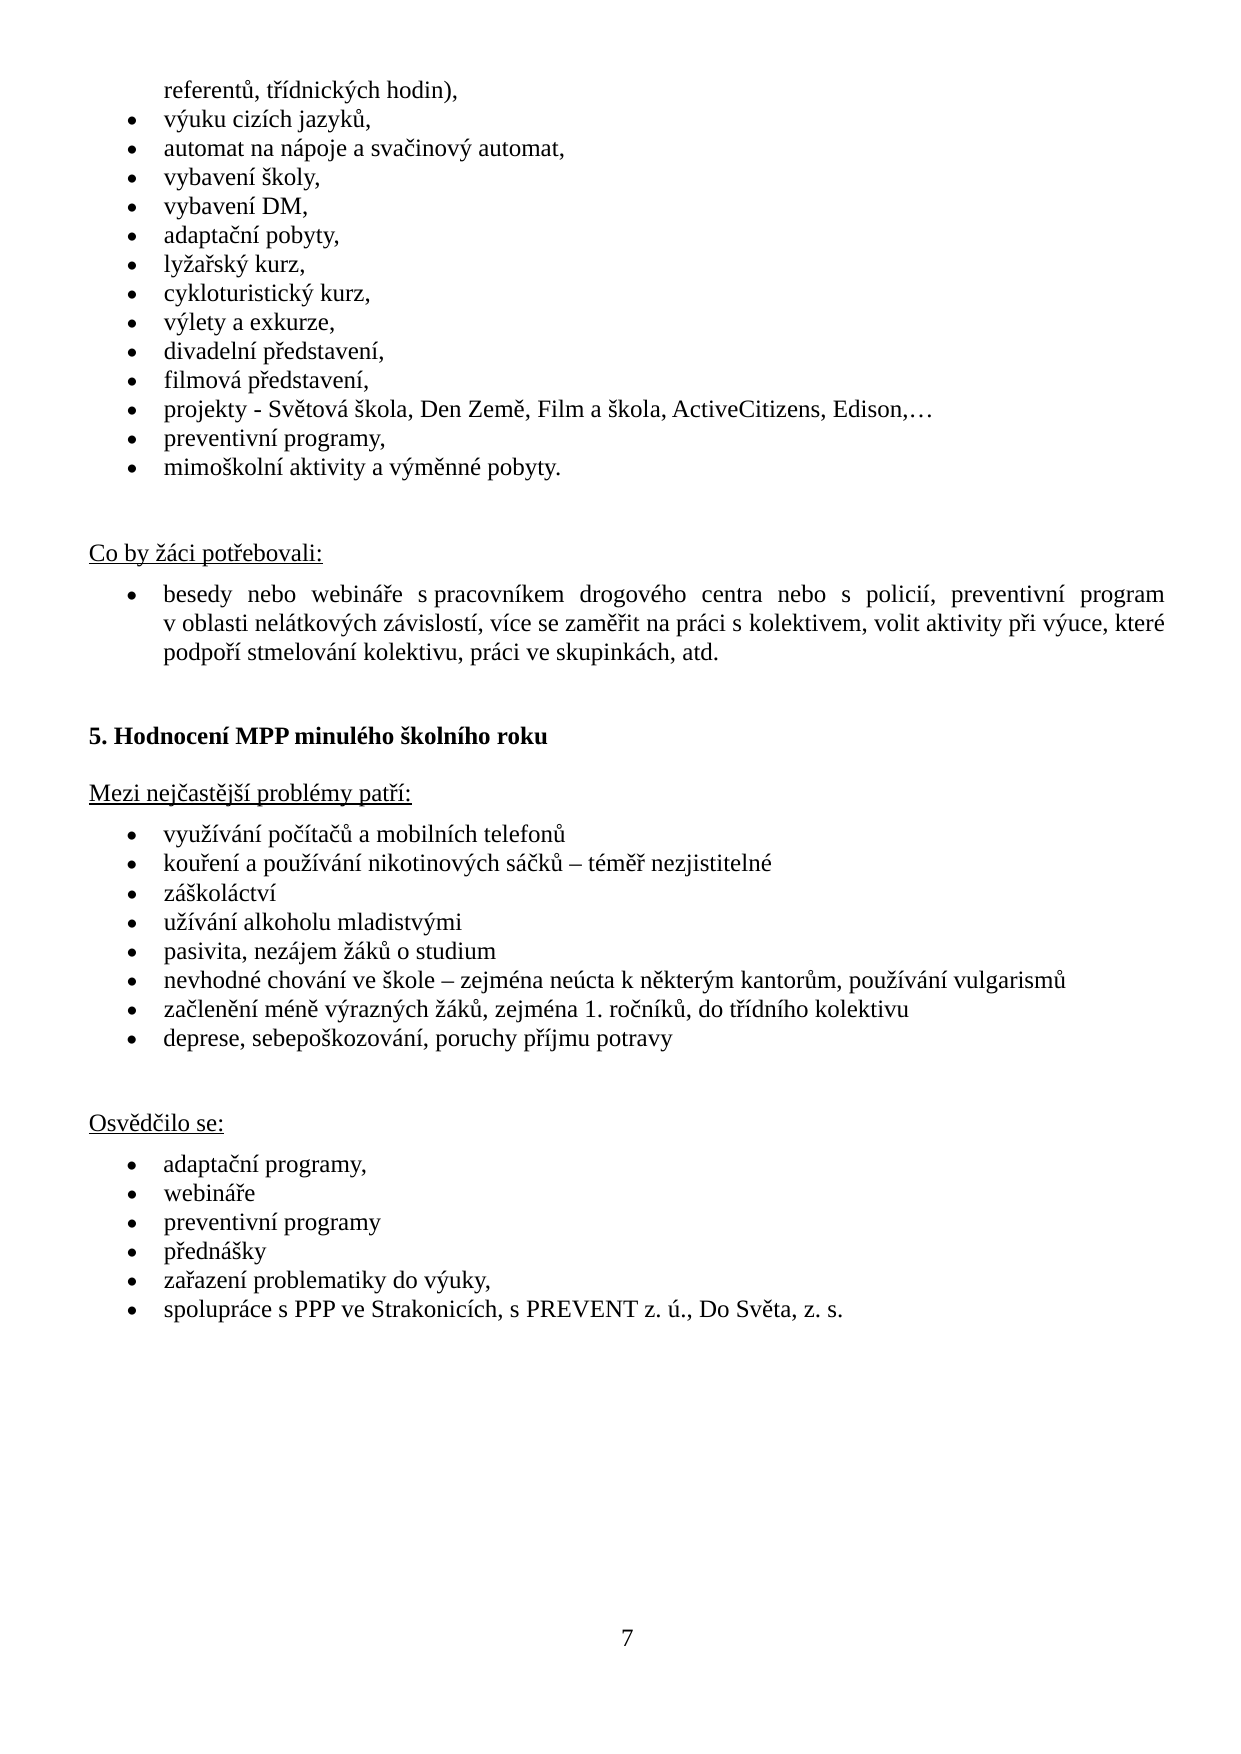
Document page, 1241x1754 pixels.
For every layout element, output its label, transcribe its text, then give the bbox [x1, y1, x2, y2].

list lyžařský kurz, [126, 249, 1165, 278]
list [126, 75, 1165, 104]
list adaptační programy, [126, 1149, 1165, 1178]
list výuku cizích jazyků, [126, 104, 1165, 133]
list divadelní představení, [126, 336, 1165, 365]
list začlenění méně výrazných žáků, zejména 1. ročníků, do třídního kolektivu [126, 994, 1165, 1023]
list spolupráce s PPP ve Strakonicích, s PREVENT z. ú., Do Světa, z. s. [126, 1294, 1165, 1324]
list pasivita, nezájem žáků o studium [126, 936, 1165, 965]
list webináře [126, 1178, 1165, 1207]
list užívání alkoholu mladistvými [126, 907, 1165, 936]
list využívání počítačů a mobilních telefonů [126, 819, 1165, 848]
list deprese, sebepoškozování, poruchy příjmu potravy [126, 1023, 1165, 1052]
text Co by žáci potřebovali: [89, 538, 1165, 566]
text Osvědčilo se: [89, 1108, 1165, 1137]
list výlety a exkurze, [126, 307, 1165, 336]
list mimoškolní aktivity a výměnné pobyty. [126, 452, 1165, 482]
list záškoláctví [126, 878, 1165, 907]
list adaptační pobyty, [126, 220, 1165, 249]
text Mezi nejčastější problémy patří: [89, 778, 1165, 807]
list zařazení problematiky do výuky, [126, 1266, 1165, 1294]
list cykloturistický kurz, [126, 278, 1165, 307]
list vybavení DM, [126, 191, 1165, 220]
list projekty - Světová škola, Den Země, Film a škola, ActiveCitizens, Edison,… [126, 394, 1165, 423]
list automat na nápoje a svačinový automat, [126, 133, 1165, 162]
list nevhodné chování ve škole – zejména neúcta k některým kantorům, používání vulgarismů [126, 965, 1165, 994]
list preventivní programy [126, 1207, 1165, 1236]
list kouření a používání nikotinových sáčků – téměř nezjistitelné [126, 848, 1165, 878]
list preventivní programy, [126, 423, 1165, 452]
list vybavení školy, [126, 162, 1165, 191]
list přednášky [126, 1236, 1165, 1266]
text 5. Hodnocení MPP minulého školního roku [89, 721, 1165, 750]
list besedy nebo webináře s pracovníkem drogového centra nebo s policií, preventivní program v oblasti nelátkových závislostí, více se zaměřit na práci s kolektivem, volit aktivity při výuce, které podpoří stmelování kolektivu, práci ve skupinkách, atd. [126, 579, 1165, 665]
list filmová představení, [126, 365, 1165, 394]
